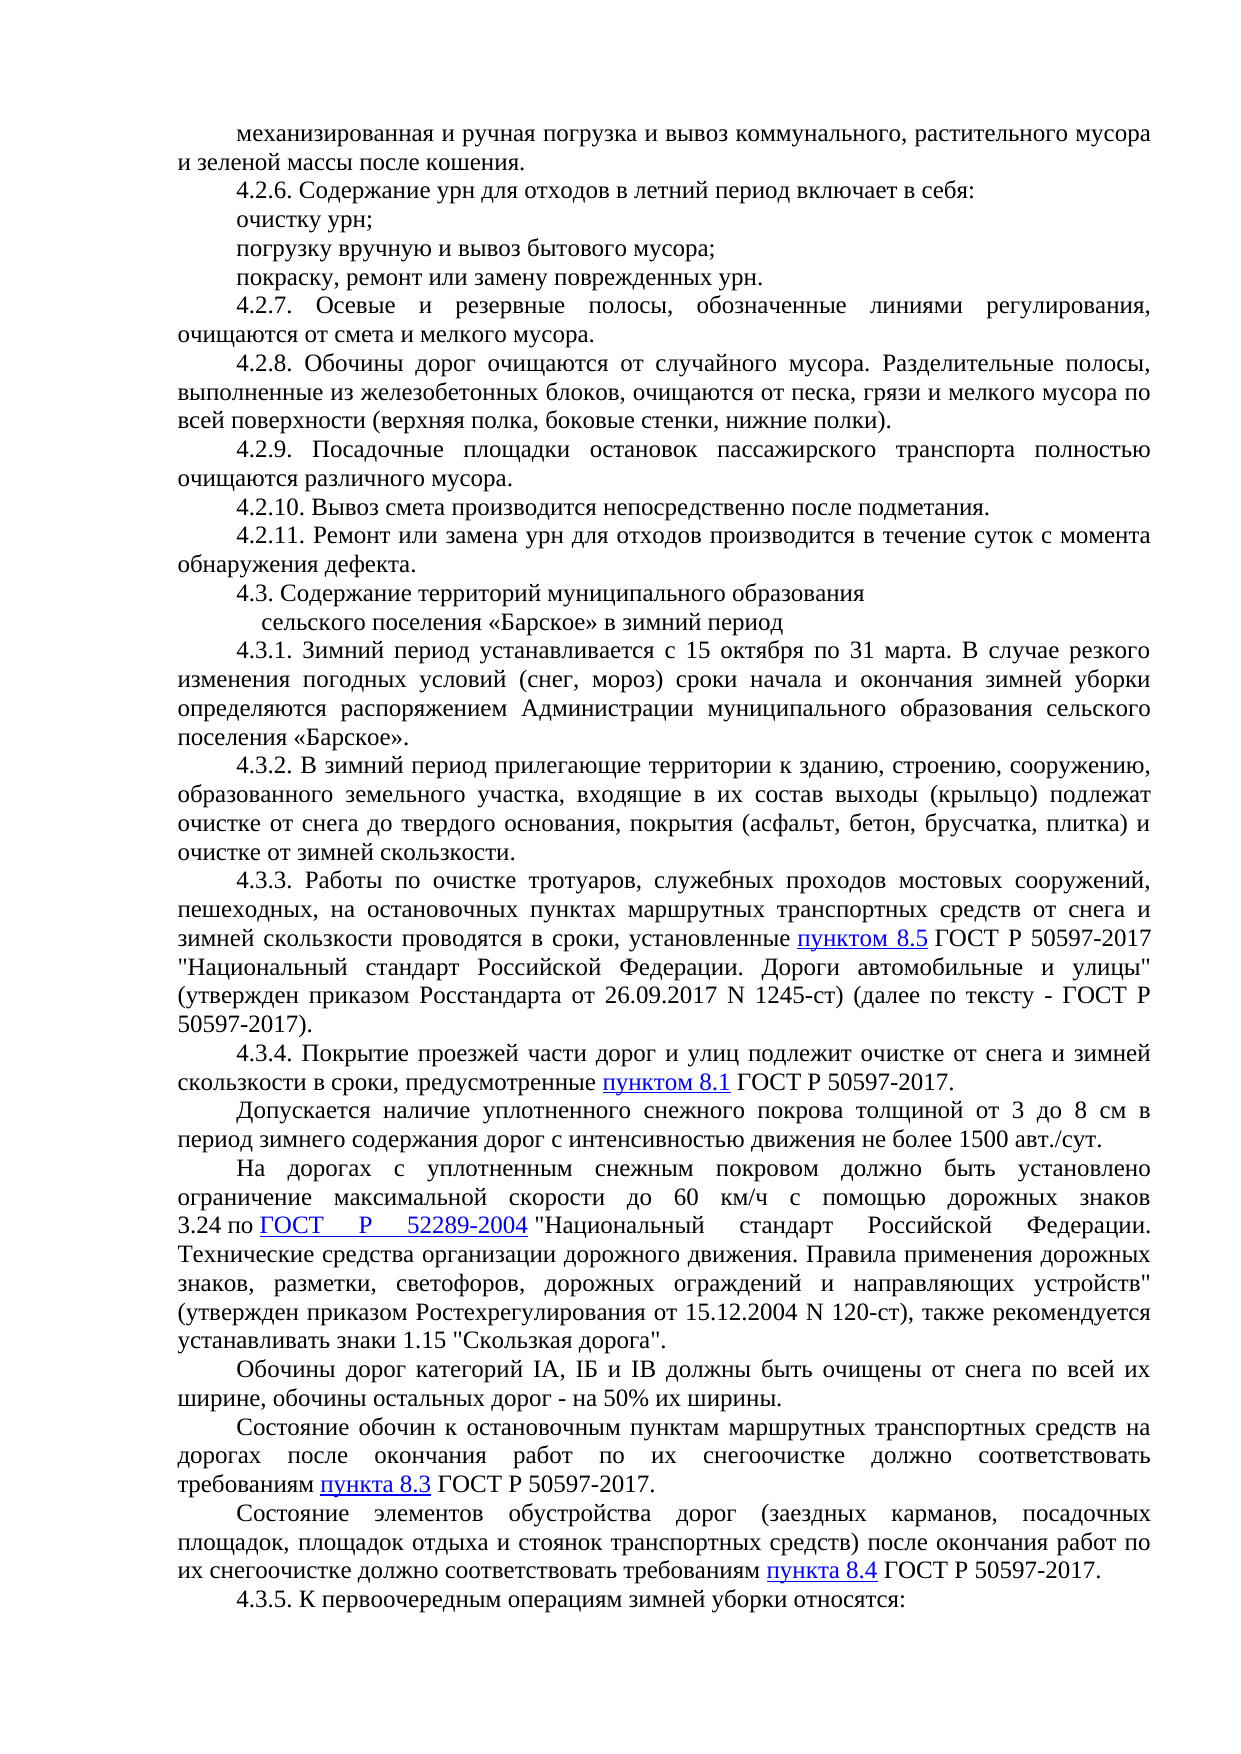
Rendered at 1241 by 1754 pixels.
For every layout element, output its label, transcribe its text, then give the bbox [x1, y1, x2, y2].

text 4.2.7. Осевые и резервные полосы, обозначенные линиями регулирования, очищаются от смета и мелкого мусора. [177, 291, 1152, 348]
text 4.2.9. Посадочные площадки остановок пассажирского транспорта полностью очищаются различного мусора. [177, 434, 1152, 492]
text Допускается наличие уплотненного снежного покрова толщиной от 3 до 8 см в период зимнего содержания дорог с интенсивностью движения не более 1500 авт./сут. [177, 1096, 1152, 1153]
text 4.3.1. Зимний период устанавливается с 15 октября по 31 марта. В случае резкого изменения погодных условий (снег, мороз) сроки начала и окончания зимней уборки определяются распоряжением Администрации муниципального образования сельского поселения «Барское». [177, 636, 1152, 751]
text Обочины дорог категорий IА, IБ и IВ должны быть очищены от снега по всей их ширине, обочины остальных дорог - на 50% их ширины. [177, 1354, 1152, 1412]
text 4.2.10. Вывоз смета производится непосредственно после подметания. [177, 492, 1152, 521]
text 4.3.3. Работы по очистке тротуаров, служебных проходов мостовых сооружений, пешеходных, на остановочных пунктах маршрутных транспортных средств от снега и зимней скользкости проводятся в сроки, установленные пунктом 8.5 ГОСТ Р 50597-2017 "Национальный стандарт Российской Федерации. Дороги автомобильные и улицы" (утвержден приказом Росстандарта от 26.09.2017 N 1245-ст) (далее по тексту - ГОСТ Р 50597-2017). [177, 866, 1152, 1038]
text 4.3.5. К первоочередным операциям зимней уборки относятся: [177, 1584, 1152, 1613]
text Состояние элементов обустройства дорог (заездных карманов, посадочных площадок, площадок отдыха и стоянок транспортных средств) после окончания работ по их снегоочистке должно соответствовать требованиям пункта 8.4 ГОСТ Р 50597-2017. [177, 1498, 1152, 1584]
text погрузку вручную и вывоз бытового мусора; [177, 233, 1152, 262]
text покраску, ремонт или замену поврежденных урн. [177, 262, 1152, 291]
text 4.2.11. Ремонт или замена урн для отходов производится в течение суток с момента обнаружения дефекта. [177, 521, 1152, 578]
text 4.3.2. В зимний период прилегающие территории к зданию, строению, сооружению, образованного земельного участка, входящие в их состав выходы (крыльцо) подлежат очистке от снега до твердого основания, покрытия (асфальт, бетон, брусчатка, плитка) и очистке от зимней скользкости. [177, 751, 1152, 866]
text очистку урн; [177, 204, 1152, 233]
text 4.2.8. Обочины дорог очищаются от случайного мусора. Разделительные полосы, выполненные из железобетонных блоков, очищаются от песка, грязи и мелкого мусора по всей поверхности (верхняя полка, боковые стенки, нижние полки). [177, 348, 1152, 434]
text Состояние обочин к остановочным пунктам маршрутных транспортных средств на дорогах после окончания работ по их снегоочистке должно соответствовать требованиям пункта 8.3 ГОСТ Р 50597-2017. [177, 1412, 1152, 1498]
text 4.3. Содержание территорий муниципального образования [177, 578, 1152, 607]
text 4.2.6. Содержание урн для отходов в летний период включает в себя: [177, 176, 1152, 204]
text На дорогах с уплотненным снежным покровом должно быть установлено ограничение максимальной скорости до 60 км/ч с помощью дорожных знаков 3.24 по ГОСТ Р 52289-2004 "Национальный стандарт Российской Федерации. Технические средства организации дорожного движения. Правила применения дорожных знаков, разметки, светофоров, дорожных ограждений и направляющих устройств" (утвержден приказом Ростехрегулирования от 15.12.2004 N 120-ст), также рекомендуется устанавливать знаки 1.15 "Скользкая дорога". [177, 1153, 1152, 1354]
text 4.3.4. Покрытие проезжей части дорог и улиц подлежит очистке от снега и зимней скользкости в сроки, предусмотренные пунктом 8.1 ГОСТ Р 50597-2017. [177, 1038, 1152, 1096]
text механизированная и ручная погрузка и вывоз коммунального, растительного мусора и зеленой массы после кошения. [177, 118, 1152, 176]
text сельского поселения «Барское» в зимний период [177, 607, 1152, 636]
